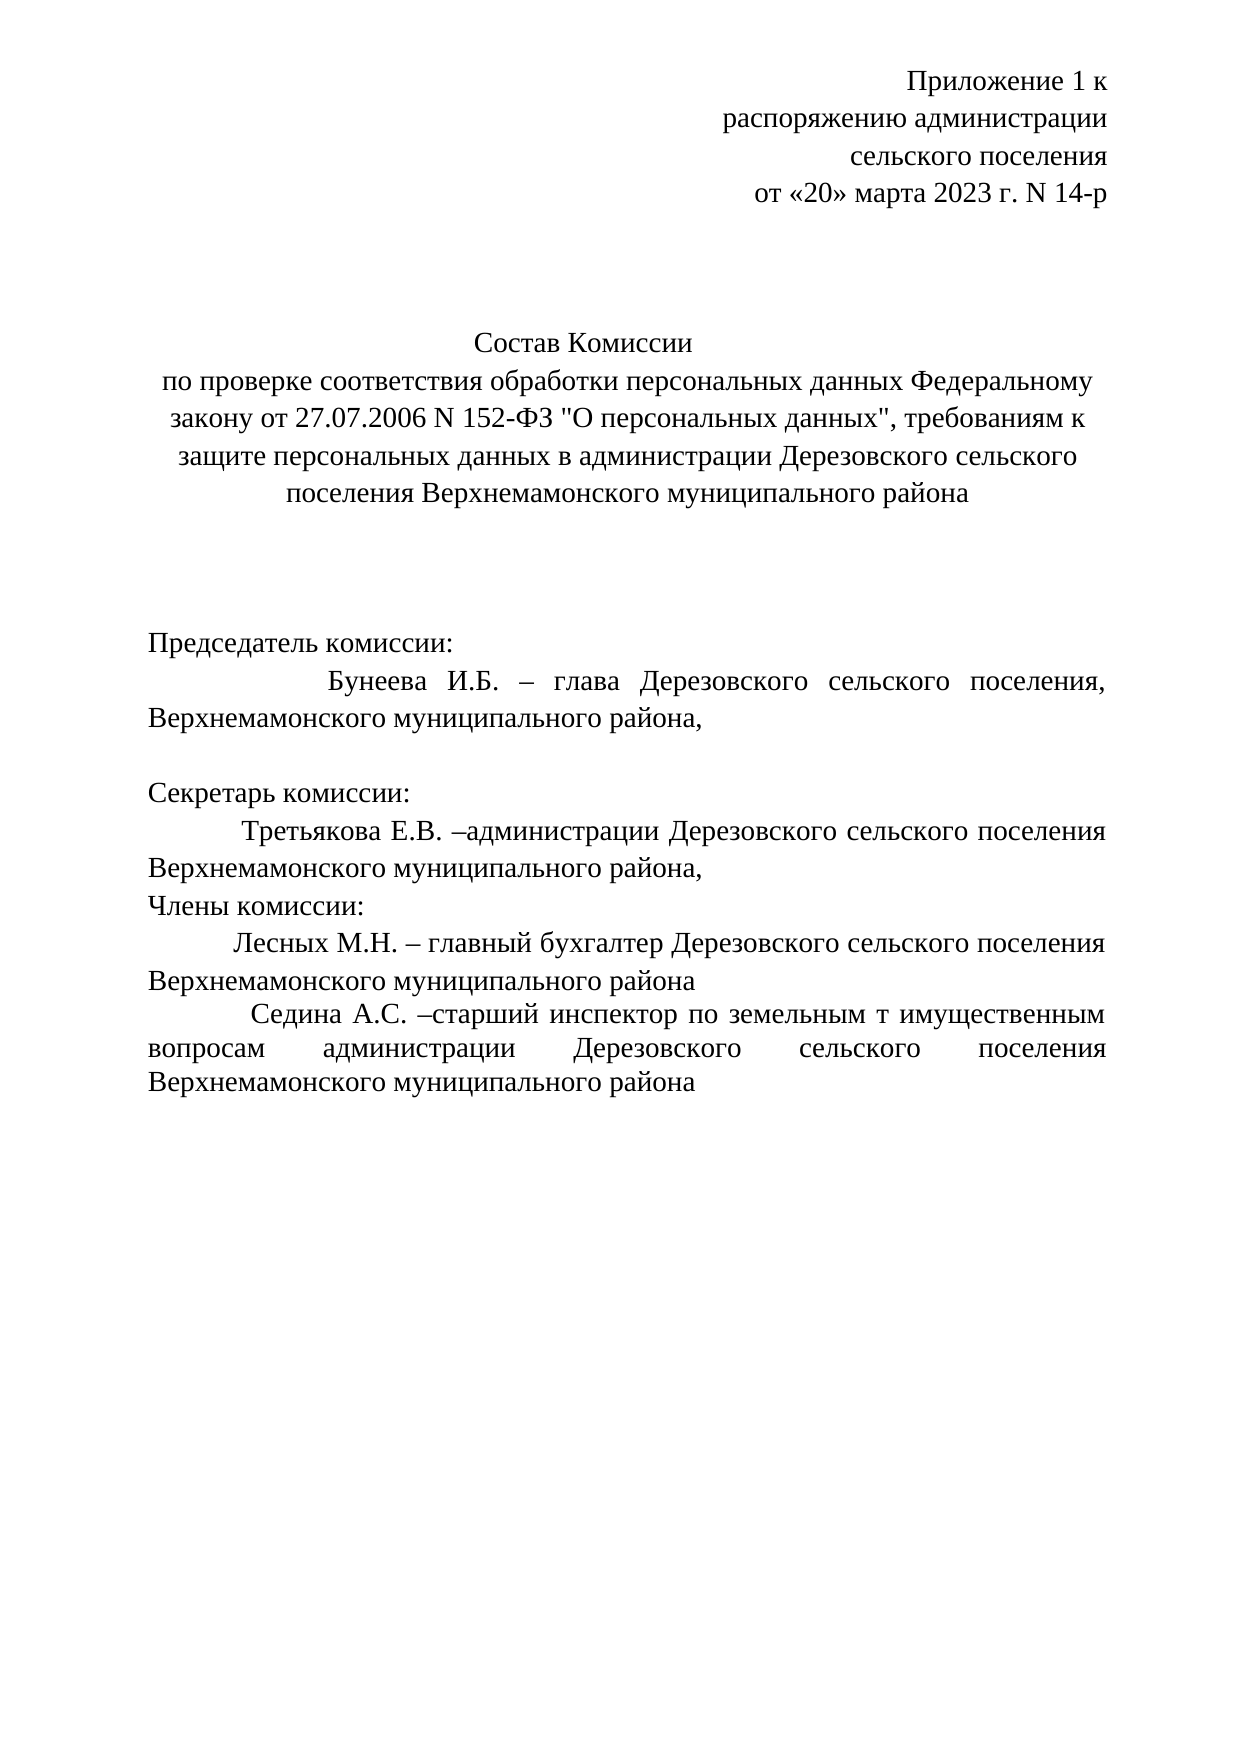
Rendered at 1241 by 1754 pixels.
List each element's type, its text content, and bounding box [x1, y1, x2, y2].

text Третьякова Е.В. –администрации Дерезовского сельского поселения Верхнемамонского муниципального района, [148, 809, 1107, 884]
text сельского поселения [59, 134, 1107, 172]
text Лесных М.Н. – главный бухгалтер Дерезовского сельского поселения Верхнемамонского муниципального района [148, 922, 1107, 997]
text Приложение 1 к [59, 59, 1107, 97]
text Председатель комиссии: [59, 622, 1107, 659]
text от «20» марта 2023 г. N 14-р [59, 172, 1107, 209]
text по проверке соответствия обработки персональных данных Федеральному закону от 27.07.2006 N 152-ФЗ "О персональных данных", требованиям к защите персональных данных в администрации Дерезовского сельского поселения Верхнемамонского муниципального района [148, 359, 1107, 509]
text Секретарь комиссии: [59, 772, 1107, 809]
text Члены комиссии: [59, 884, 1107, 922]
text Состав Комиссии [59, 322, 1107, 359]
text распоряжению администрации [59, 97, 1107, 134]
text Бунеева И.Б. – глава Дерезовского сельского поселения, Верхнемамонского муниципального района, [148, 659, 1107, 734]
text Седина А.С. –старший инспектор по земельным т имущественным вопросам администрации Дерезовского сельского поселения Верхнемамонского муниципального района [148, 997, 1107, 1097]
